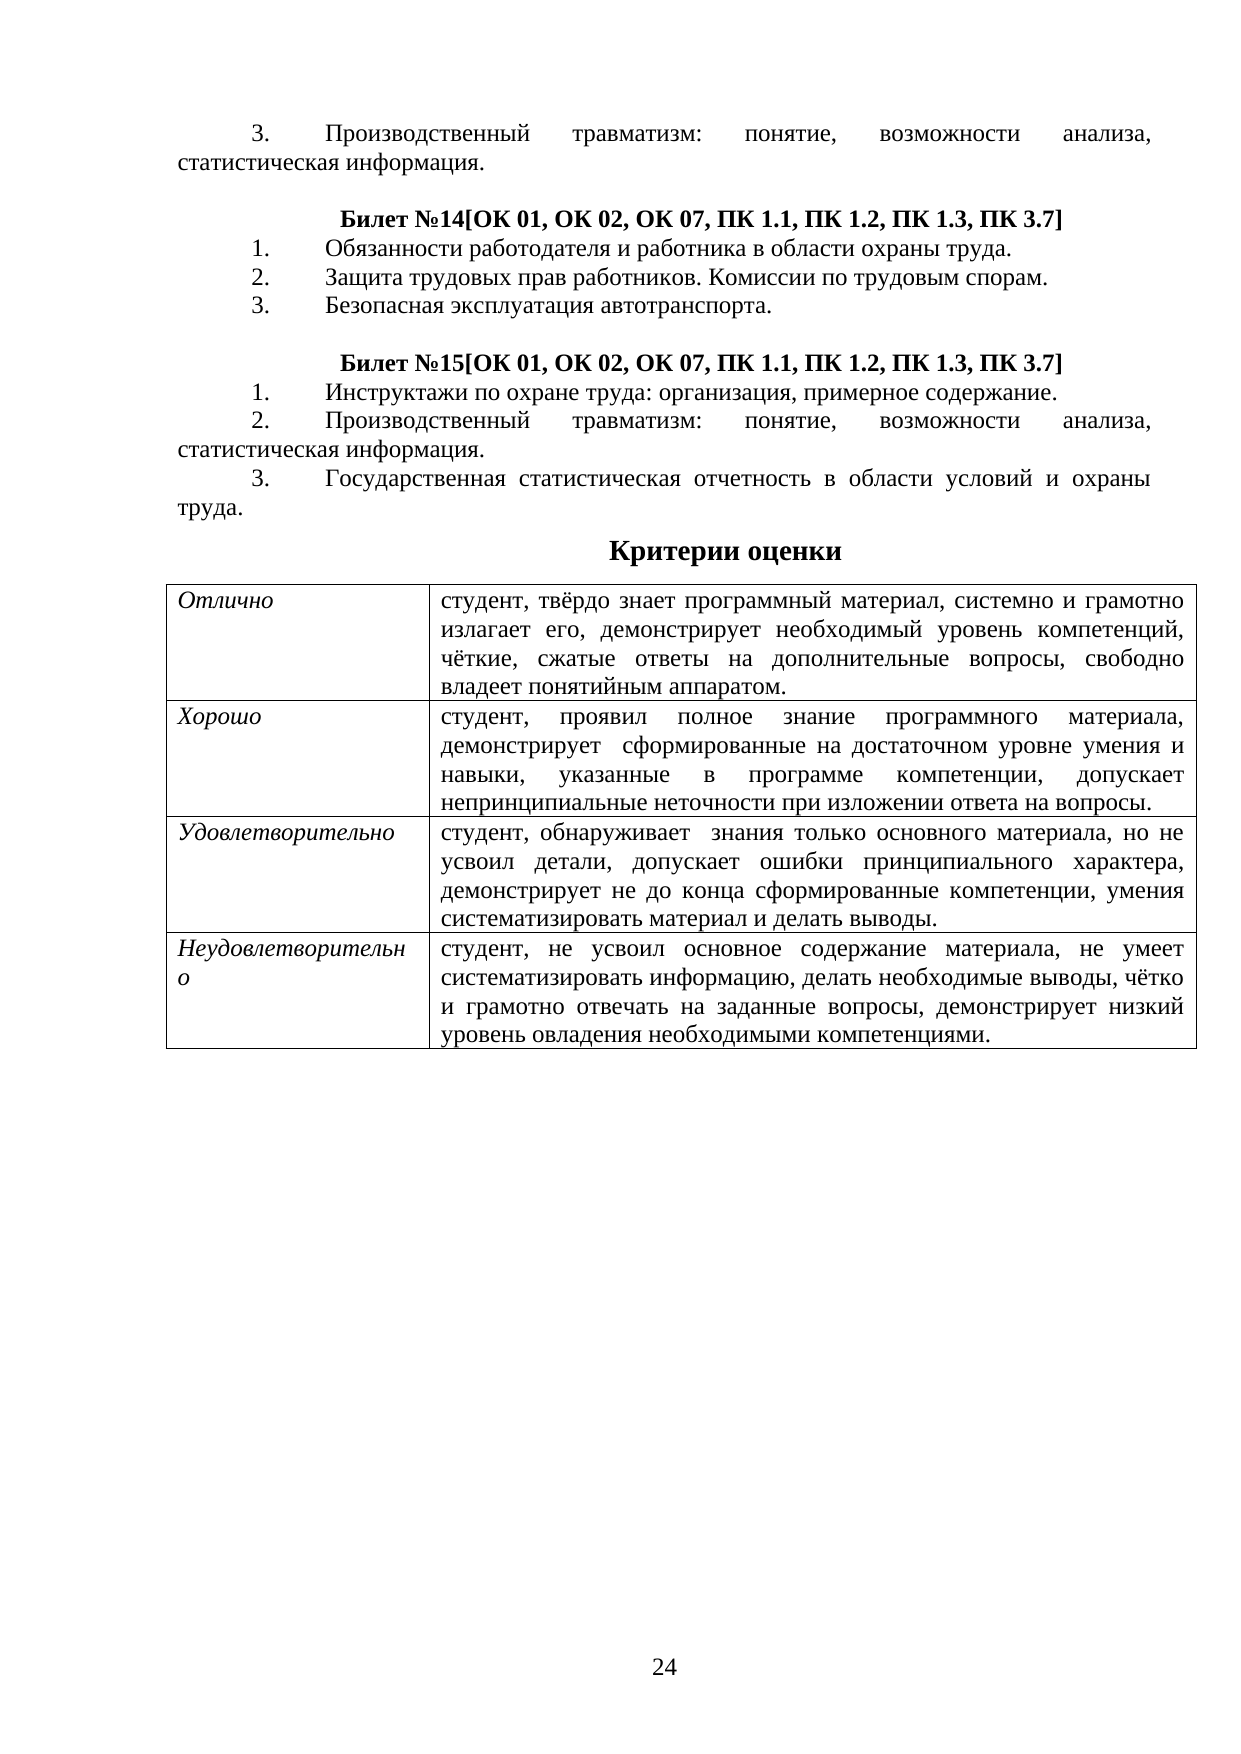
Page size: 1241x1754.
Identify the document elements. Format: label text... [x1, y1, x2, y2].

text Билет №14[ОК 01, ОК 02, ОК 07, ПК 1.1, ПК 1.2, ПК 1.3, ПК 3.7] [177, 204, 1152, 233]
list Инструктажи по охране труда: организация, примерное содержание. [177, 377, 1152, 406]
list Производственный травматизм: понятие, возможности анализа, статистическая информация. [177, 118, 1152, 176]
list Критерии оценки [252, 533, 1152, 567]
list Безопасная эксплуатация автотранспорта. [177, 291, 1152, 319]
table_cell Удовлетворительно [167, 817, 429, 932]
table_cell Неудовлетворительно [167, 933, 429, 1048]
table_cell студент, проявил полное знание программного материала, демонстрирует сформированные на достаточном уровне умения и навыки, указанные в программе компетенции, допускает непринципиальные неточности при изложении ответа на вопросы. [430, 701, 1196, 816]
table_cell студент, не усвоил основное содержание материала, не умеет систематизировать информацию, делать необходимые выводы, чётко и грамотно отвечать на заданные вопросы, демонстрирует низкий уровень овладения необходимыми компетенциями. [430, 933, 1196, 1048]
list Обязанности работодателя и работника в области охраны труда. [177, 233, 1152, 262]
table_cell студент, обнаруживает знания только основного материала, но не усвоил детали, допускает ошибки принципиального характера, демонстрирует не до конца сформированные компетенции, умения систематизировать материал и делать выводы. [430, 817, 1196, 932]
table_cell Хорошо [167, 701, 429, 816]
table_header студент, твёрдо знает программный материал, системно и грамотно излагает его, демонстрирует необходимый уровень компетенций, чёткие, сжатые ответы на дополнительные вопросы, свободно владеет понятийным аппаратом. [430, 585, 1196, 700]
list Производственный травматизм: понятие, возможности анализа, статистическая информация. [177, 406, 1152, 463]
text Билет №15[ОК 01, ОК 02, ОК 07, ПК 1.1, ПК 1.2, ПК 1.3, ПК 3.7] [177, 348, 1152, 377]
list Защита трудовых прав работников. Комиссии по трудовым спорам. [177, 262, 1152, 291]
table_header Отлично [167, 585, 429, 700]
list Государственная статистическая отчетность в области условий и охраны труда. [177, 463, 1152, 521]
